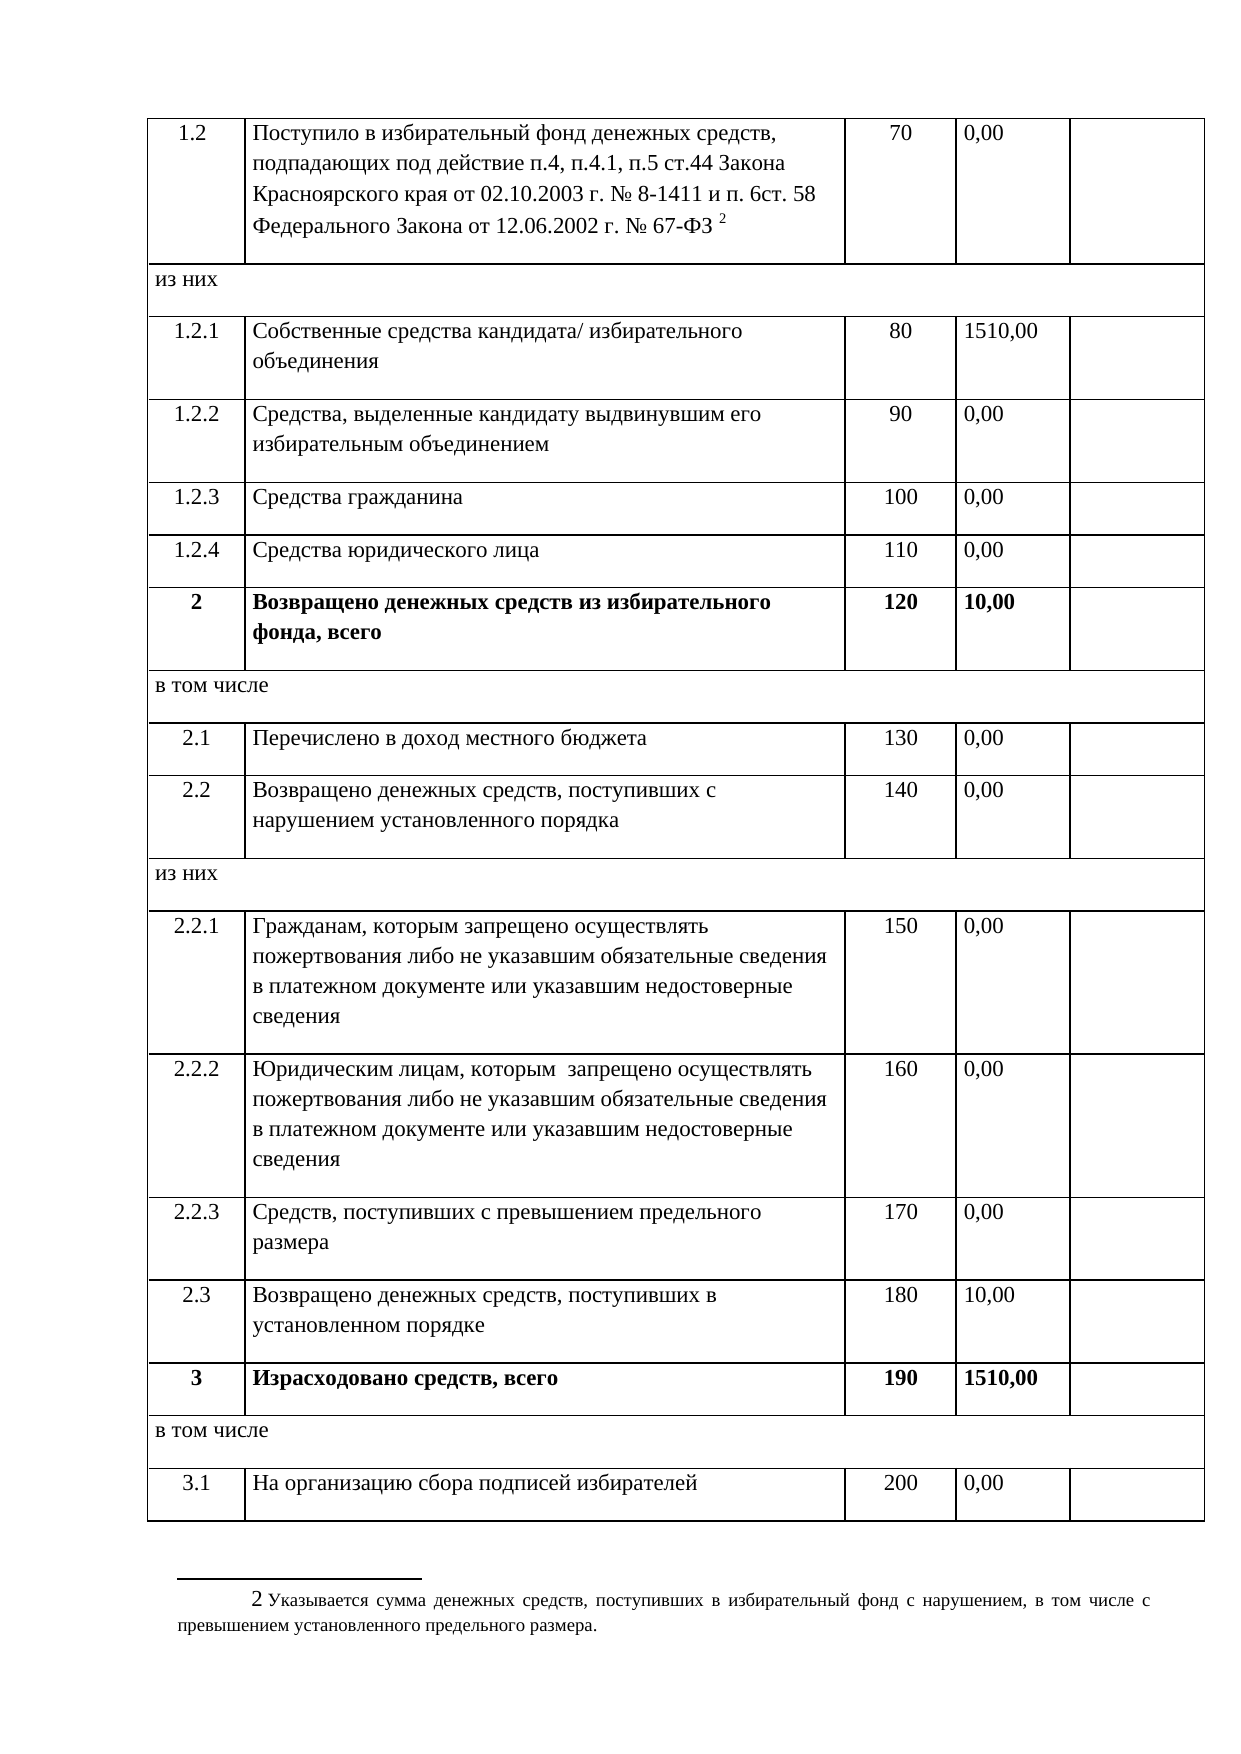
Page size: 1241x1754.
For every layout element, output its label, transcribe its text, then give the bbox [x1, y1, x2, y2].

table_cell [1071, 1364, 1204, 1415]
table_cell Гражданам, которым запрещено осуществлять пожертвования либо не указавшим обязательные сведения в платежном документе или указавшим недостоверные сведения [246, 912, 844, 1053]
table_cell [1071, 483, 1204, 534]
table_cell Юридическим лицам, которым запрещено осуществлять пожертвования либо не указавшим обязательные сведения в платежном документе или указавшим недостоверные сведения [246, 1055, 844, 1197]
table_cell 0,00 [957, 1469, 1069, 1520]
table_cell [1071, 724, 1204, 775]
table_cell Перечислено в доход местного бюджета [246, 724, 844, 775]
table_cell [1071, 317, 1204, 399]
table_cell 170 [846, 1198, 955, 1279]
table_cell 0,00 [957, 536, 1069, 587]
table_cell На организацию сбора подписей избирателей [246, 1469, 844, 1520]
table_cell 0,00 [957, 400, 1069, 481]
table_cell Возвращено денежных средств, поступивших с нарушением установленного порядка [246, 776, 844, 857]
table_cell [1071, 776, 1204, 857]
table_cell 70 [846, 119, 955, 263]
table_cell в том числе [148, 671, 1204, 722]
table_cell 0,00 [957, 912, 1069, 1053]
table_cell Собственные средства кандидата/ избирательного объединения [246, 317, 844, 399]
table_cell Возвращено денежных средств из избирательного фонда, всего [246, 588, 844, 669]
table_cell [1071, 1198, 1204, 1279]
table_cell 0,00 [957, 724, 1069, 775]
table_cell 1.2 [148, 119, 244, 263]
table_cell 0,00 [957, 1198, 1069, 1279]
table_cell 1.2.2 [148, 400, 244, 481]
table_cell 2.2.1 [148, 911, 244, 1053]
table_cell Поступило в избирательный фонд денежных средств, подпадающих под действие п.4, п.4.1, п.5 ст.44 Закона Красноярского края от 02.10.2003 г. № 8-1411 и п. 6ст. 58 Федерального Закона от 12.06.2002 г. № 67-ФЗ [246, 119, 844, 263]
table_cell [1071, 400, 1204, 481]
table_cell Средств, поступивших с превышением предельного размера [246, 1198, 844, 1279]
table_cell 140 [846, 776, 955, 857]
table_cell из них [148, 859, 1204, 910]
table_cell 2.2.3 [148, 1198, 244, 1279]
table_cell 2.3 [148, 1280, 244, 1362]
table_cell 0,00 [957, 483, 1069, 534]
table_cell 1.2.3 [148, 483, 244, 534]
table_cell Средства, выделенные кандидату выдвинувшим его избирательным объединением [246, 400, 844, 481]
table_cell 100 [846, 483, 955, 534]
table_cell [1071, 1281, 1204, 1362]
table_cell Израсходовано средств, всего [246, 1364, 844, 1415]
table_cell 110 [846, 536, 955, 587]
table_cell [1071, 119, 1204, 263]
table_cell из них [148, 264, 1204, 316]
table_cell 130 [846, 724, 955, 775]
table_cell 90 [846, 400, 955, 481]
table_cell 160 [846, 1055, 955, 1197]
table_cell 200 [846, 1469, 955, 1520]
table_cell Средства юридического лица [246, 536, 844, 587]
table_cell [1071, 1469, 1204, 1520]
table_cell 1510,00 [957, 317, 1069, 399]
table_cell 10,00 [957, 1281, 1069, 1362]
table_cell 3 [148, 1363, 244, 1415]
table_cell [1071, 536, 1204, 587]
table_cell Средства гражданина [246, 483, 844, 534]
table_cell 3.1 [148, 1469, 244, 1520]
table_cell 0,00 [957, 119, 1069, 263]
table_cell 2.2.2 [148, 1054, 244, 1197]
table_cell 150 [846, 912, 955, 1053]
table_cell 190 [846, 1364, 955, 1415]
table_cell [1071, 912, 1204, 1053]
table_cell 1510,00 [957, 1364, 1069, 1415]
table_cell 120 [846, 588, 955, 669]
table_cell Возвращено денежных средств, поступивших в установленном порядке [246, 1281, 844, 1362]
table_cell 0,00 [957, 776, 1069, 857]
table_cell 10,00 [957, 588, 1069, 669]
table_cell [1071, 1055, 1204, 1197]
table_cell 80 [846, 317, 955, 399]
table_cell 2.1 [148, 723, 244, 775]
table_cell 2.2 [148, 776, 244, 857]
table_cell 1.2.1 [148, 317, 244, 399]
table_cell в том числе [148, 1416, 1204, 1467]
table_cell 1.2.4 [148, 535, 244, 587]
table_cell 180 [846, 1281, 955, 1362]
table_cell [1071, 588, 1204, 669]
table_cell 0,00 [957, 1055, 1069, 1197]
table_cell 2 [148, 588, 244, 669]
